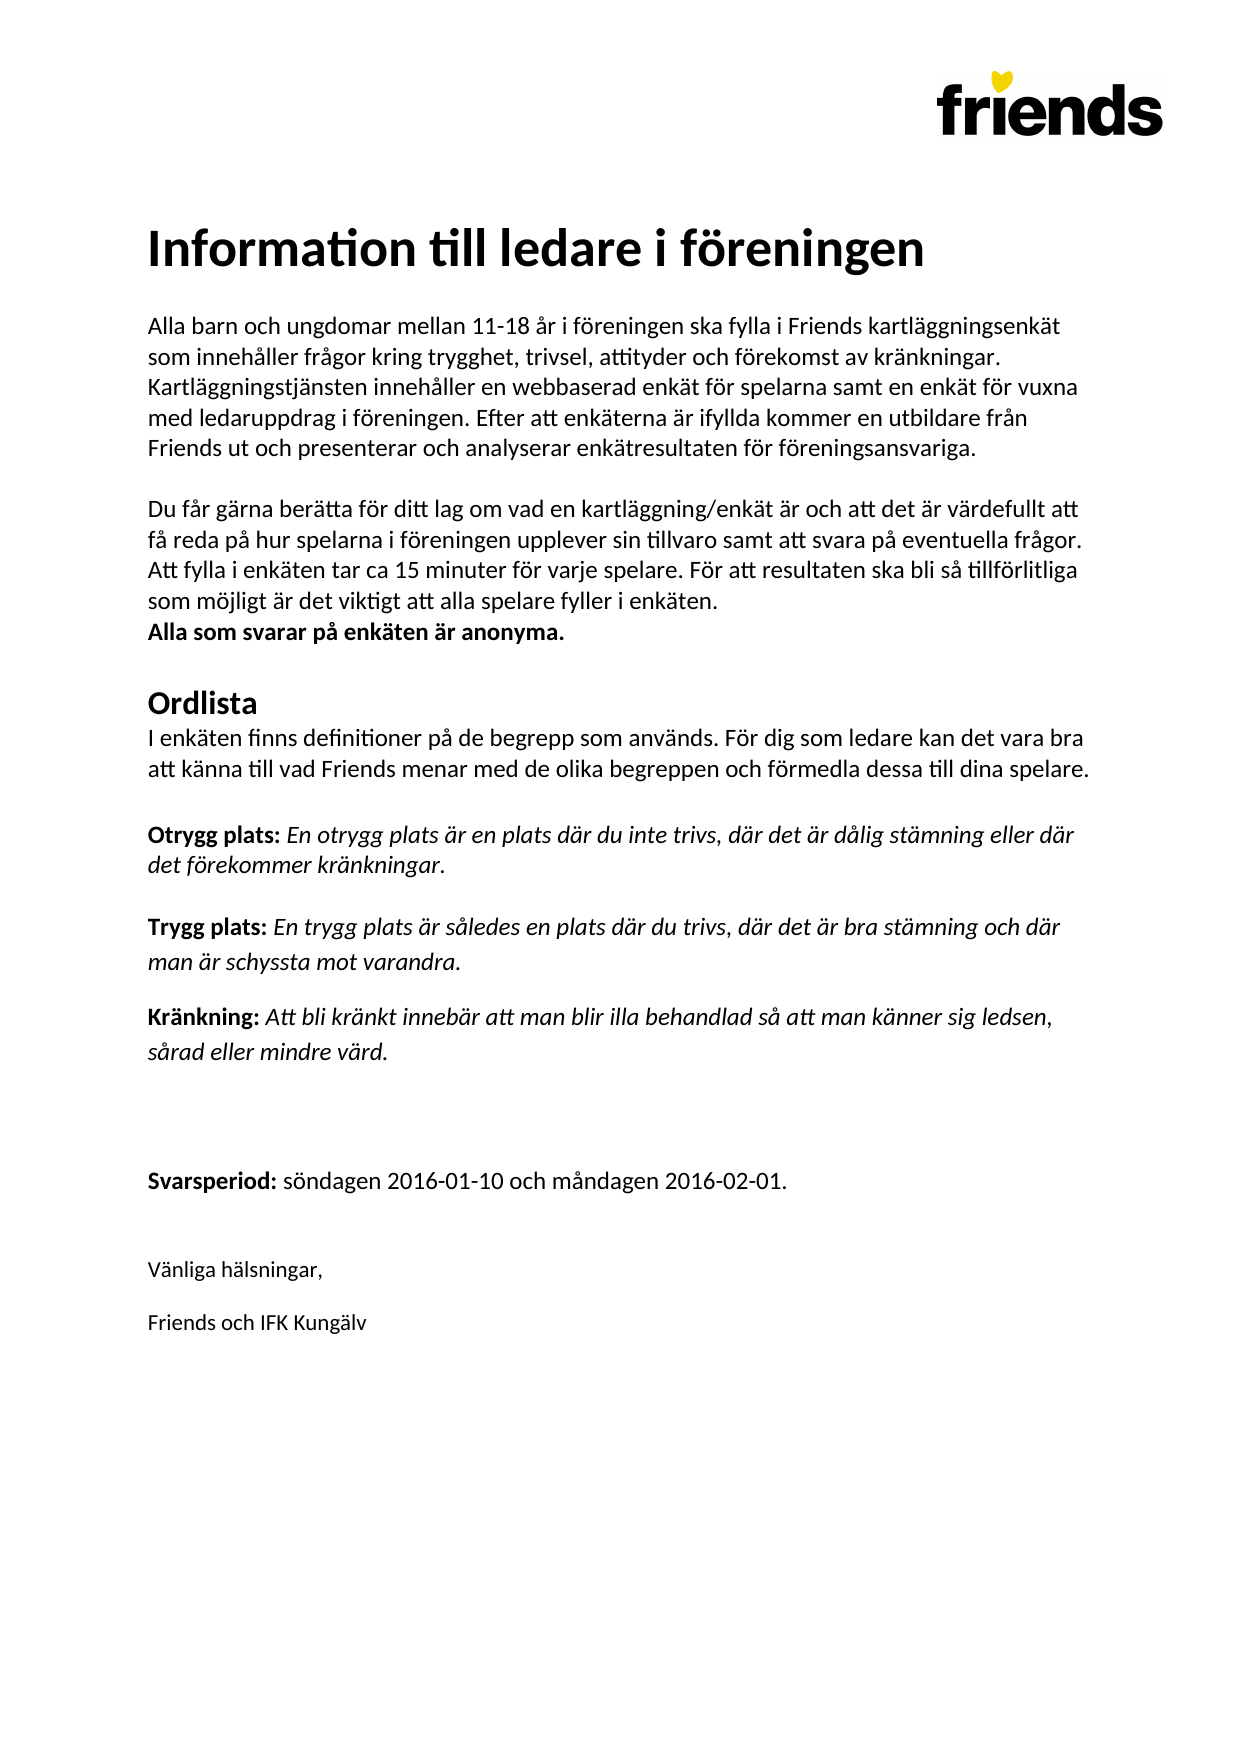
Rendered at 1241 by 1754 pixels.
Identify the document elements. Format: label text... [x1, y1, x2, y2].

text Alla barn och ungdomar mellan 11-18 år i föreningen ska fylla i Friends kartläggningsenkät som innehåller frågor kring trygghet, trivsel, attityder och förekomst av kränkningar. Kartläggningstjänsten innehåller en webbaserad enkät för spelarna samt en enkät för vuxna med ledaruppdrag i föreningen. Efter att enkäterna är ifyllda kommer en utbildare från Friends ut och presenterar och analyserar enkätresultaten för föreningsansvariga. [148, 310, 1093, 463]
text Du får gärna berätta för ditt lag om vad en kartläggning/enkät är och att det är värdefullt att få reda på hur spelarna i föreningen upplever sin tillvaro samt att svara på eventuella frågor. [148, 493, 1093, 554]
text Information till ledare i föreningen [148, 214, 1093, 280]
text I enkäten finns definitioner på de begrepp som används. För dig som ledare kan det vara bra att känna till vad Friends menar med de olika begreppen och förmedla dessa till dina spelare. [148, 722, 1093, 783]
text Svarsperiod: söndagen 2016-01-10 och måndagen 2016-02-01. [148, 1166, 1093, 1196]
text Alla som svarar på enkäten är anonyma. [148, 616, 1093, 646]
text Kränkning: Att bli kränkt innebär att man blir illa behandlad så att man känner sig ledsen, sårad eller mindre värd. [148, 1002, 1093, 1067]
text Att fylla i enkäten tar ca 15 minuter för varje spelare. För att resultaten ska bli så tillförlitliga som möjligt är det viktigt att alla spelare fyller i enkäten. [148, 554, 1093, 616]
text Friends och IFK Kungälv [148, 1308, 1093, 1336]
text Otrygg plats: En otrygg plats är en plats där du inte trivs, där det är dålig stämning eller där det förekommer kränkningar. [148, 819, 1093, 880]
text Trygg plats: En trygg plats är således en plats där du trivs, där det är bra stämning och där man är schyssta mot varandra. [148, 911, 1093, 976]
text Vänliga hälsningar, [148, 1255, 1093, 1283]
text Ordlista [148, 682, 1093, 722]
